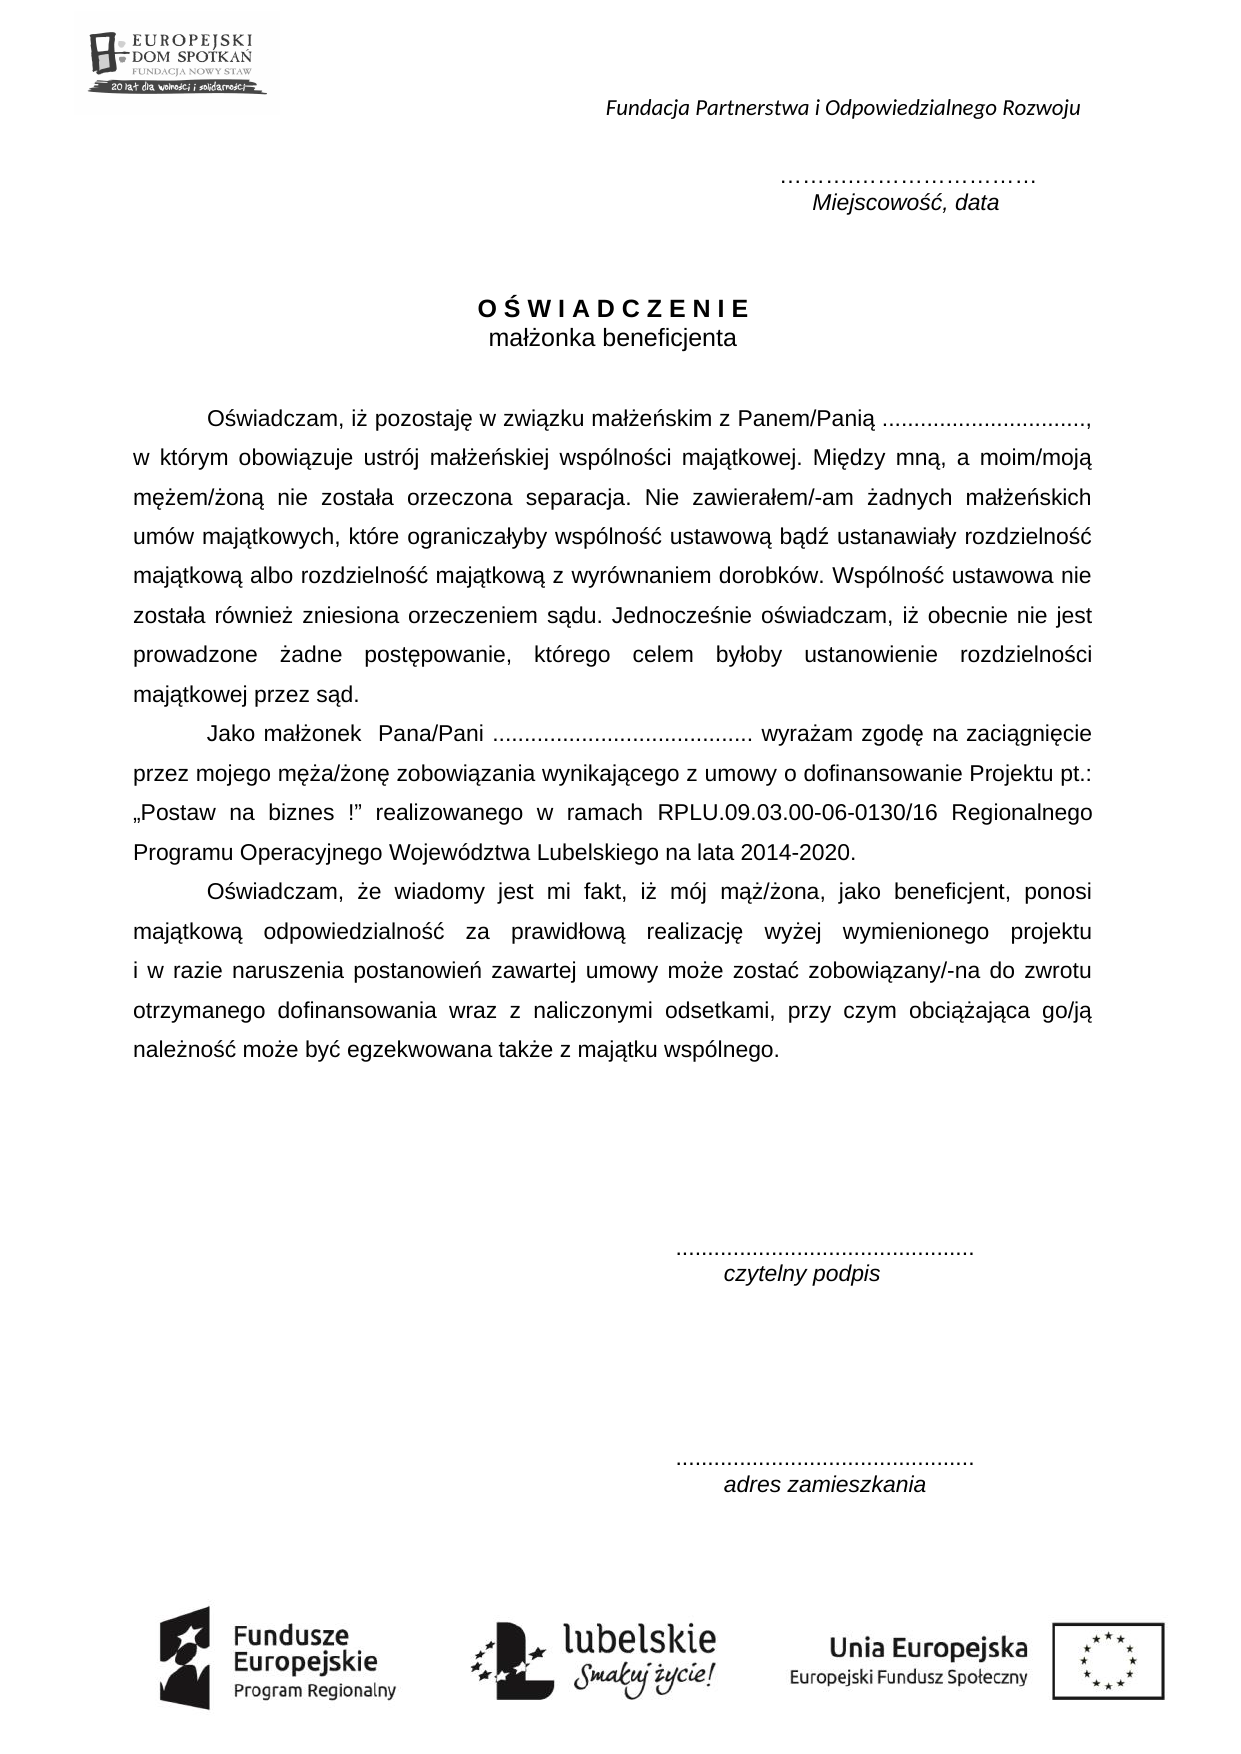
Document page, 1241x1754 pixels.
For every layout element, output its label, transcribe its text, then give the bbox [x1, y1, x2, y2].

text Oświadczam, że wiadomy jest mi fakt, iż mój mąż/żona, jako beneficjent, ponosi majątkową odpowiedzialność za prawidłową realizację wyżej wymienionego projektu i w razie naruszenia postanowień zawartej umowy może zostać zobowiązany/-na do zwrotu otrzymanego dofinansowania wraz z naliczonymi odsetkami, przy czym obciążająca go/ją należność może być egzekwowana także z majątku wspólnego. [133, 878, 1093, 1062]
text ............................................... [602, 1444, 1093, 1471]
text adres zamieszkania [650, 1471, 1093, 1497]
text Jako małżonek Pana/Pani ......................................... wyrażam zgodę na zaciągnięcie przez mojego męża/żonę zobowiązania wynikającego z umowy o dofinansowanie Projektu pt.: „Postaw na biznes !” realizowanego w ramach RPLU.09.03.00-06-0130/16 Regionalnego Programu Operacyjnego Województwa Lubelskiego na lata 2014-2020. [133, 720, 1093, 865]
text O Ś W I A D C Z E N I E [133, 294, 1093, 323]
text Oświadczam, iż pozostaję w związku małżeńskim z Panem/Panią ................................, w którym obowiązuje ustrój małżeńskiej wspólności majątkowej. Między mną, a moim/moją mężem/żoną nie została orzeczona separacja. Nie zawierałem/-am żadnych małżeńskich umów majątkowych, które ograniczałyby wspólność ustawową bądź ustanawiały rozdzielność majątkową albo rozdzielność majątkową z wyrównaniem dorobków. Wspólność ustawowa nie została również zniesiona orzeczeniem sądu. Jednocześnie oświadczam, iż obecnie nie jest prowadzone żadne postępowanie, którego celem byłoby ustanowienie rozdzielności majątkowej przez sąd. [133, 404, 1093, 707]
text małżonka beneficjenta [133, 323, 1093, 352]
text czytelny podpis [650, 1260, 1093, 1286]
text ……….…………………… [723, 162, 1093, 189]
text Miejscowość, data [649, 189, 1093, 215]
text ............................................... [602, 1233, 1093, 1260]
